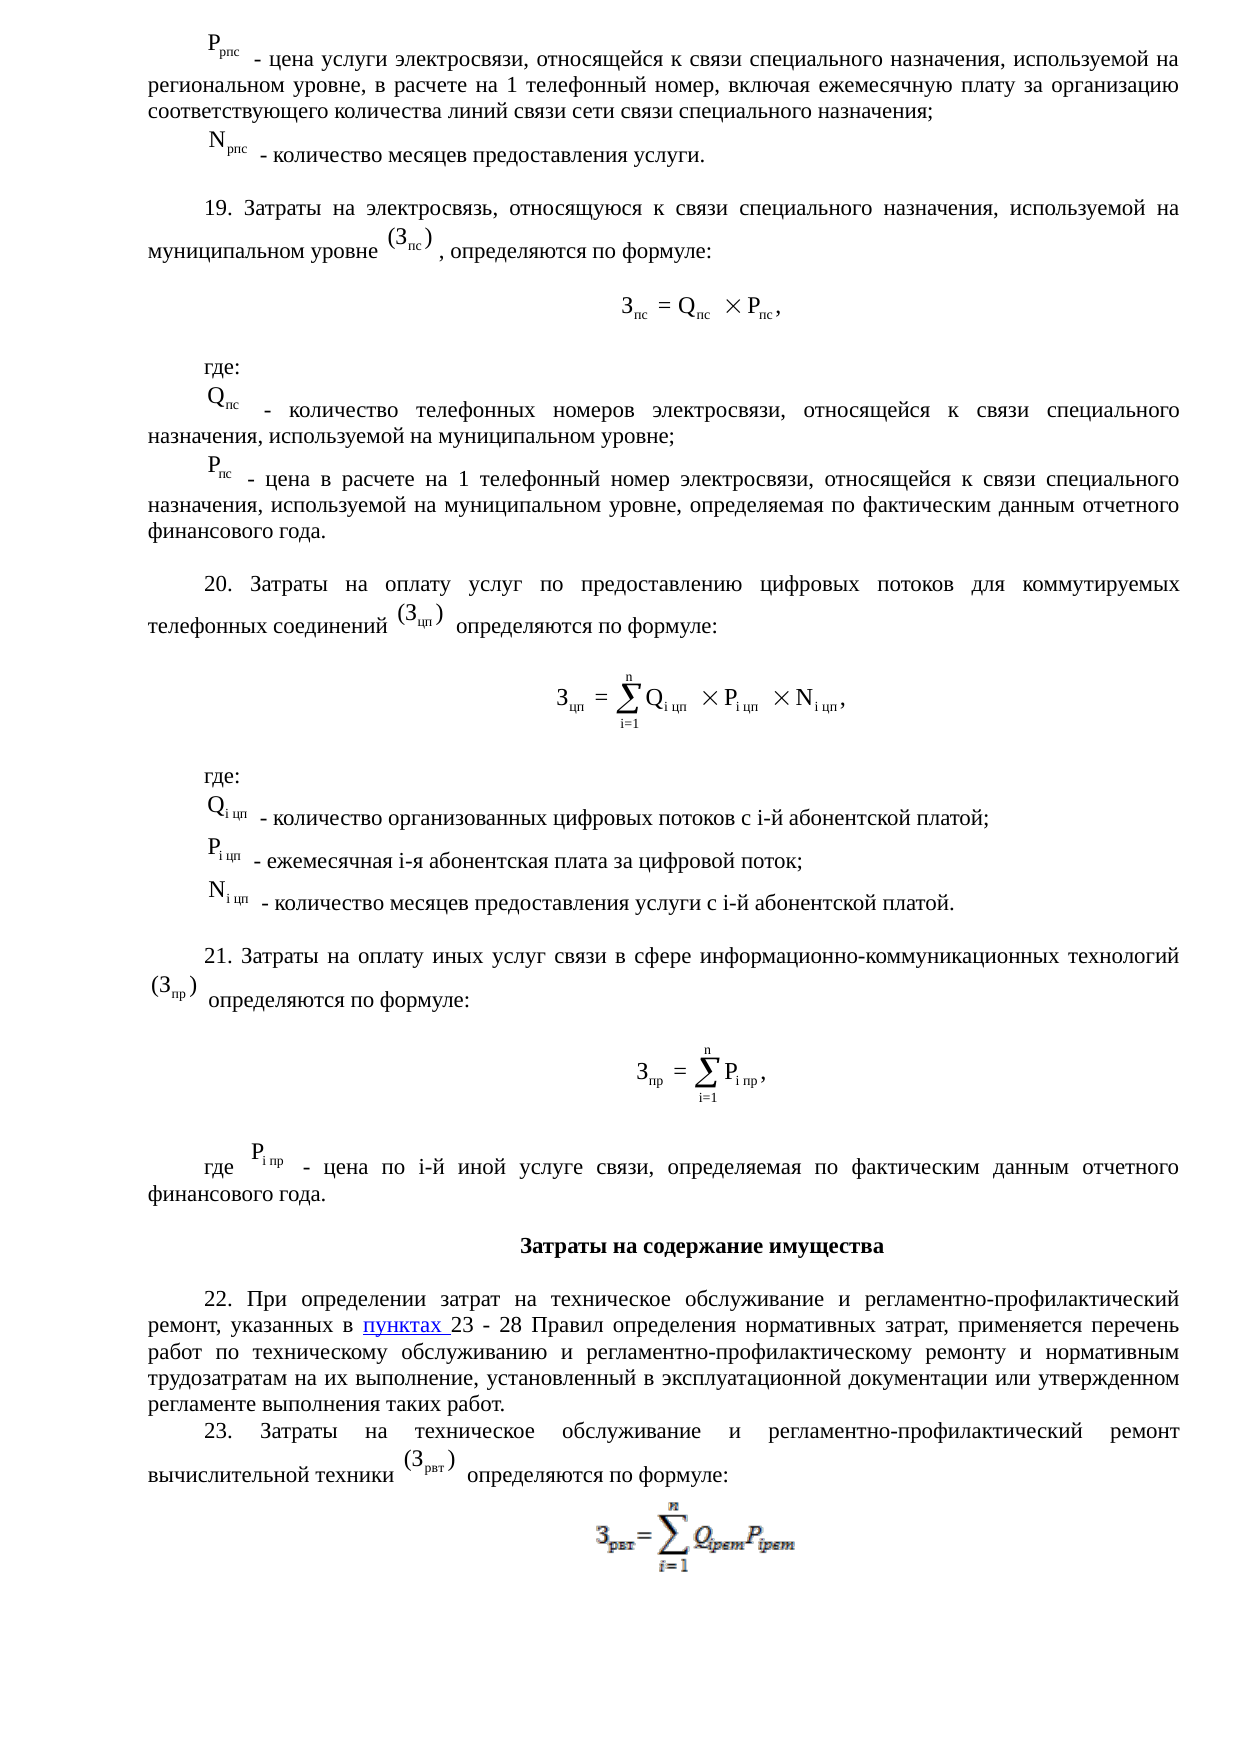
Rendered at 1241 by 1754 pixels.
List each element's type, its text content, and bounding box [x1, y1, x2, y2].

text 19. Затраты на электросвязь, относящуюся к связи специального назначения, используемой на муниципальном уровне , определяются по формуле: [148, 194, 1181, 263]
text - количество организованных цифровых потоков с i-й абонентской платой; [148, 788, 1181, 831]
text Затраты на содержание имущества [148, 1232, 1181, 1259]
text 23. Затраты на техническое обслуживание и регламентно-профилактический ремонт вычислительной техники определяются по формуле: [148, 1417, 1181, 1487]
text 20. Затраты на оплату услуг по предоставлению цифровых потоков для коммутируемых телефонных соединений определяются по формуле: [148, 570, 1181, 639]
text - количество телефонных номеров электросвязи, относящейся к связи специального назначения, используемой на муниципальном уровне; [148, 379, 1181, 448]
text - цена в расчете на 1 телефонный номер электросвязи, относящейся к связи специального назначения, используемой на муниципальном уровне, определяемая по фактическим данным отчетного финансового года. [148, 448, 1181, 544]
picture [592, 1487, 812, 1583]
text где: [148, 353, 1181, 379]
text - ежемесячная i-я абонентская плата за цифровой поток; [148, 831, 1181, 873]
text - количество месяцев предоставления услуги. [148, 124, 1181, 168]
text где - цена по i-й иной услуге связи, определяемая по фактическим данным отчетного финансового года. [148, 1136, 1181, 1206]
text - количество месяцев предоставления услуги с i-й абонентской платой. [148, 873, 1181, 916]
text где: [148, 762, 1181, 788]
text - цена услуги электросвязи, относящейся к связи специального назначения, используемой на региональном уровне, в расчете на 1 телефонный номер, включая ежемесячную плату за организацию соответствующего количества линий связи сети связи специального назначения; [148, 27, 1181, 124]
text 21. Затраты на оплату иных услуг связи в сфере информационно-коммуникационных технологий определяются по формуле: [148, 942, 1181, 1012]
text 22. При определении затрат на техническое обслуживание и регламентно-профилактический ремонт, указанных в пунктах 23 - 28 Правил определения нормативных затрат, применяется перечень работ по техническому обслуживанию и регламентно-профилактическому ремонту и нормативным трудозатратам на их выполнение, установленный в эксплуатационной документации или утвержденном регламенте выполнения таких работ. [148, 1285, 1181, 1417]
